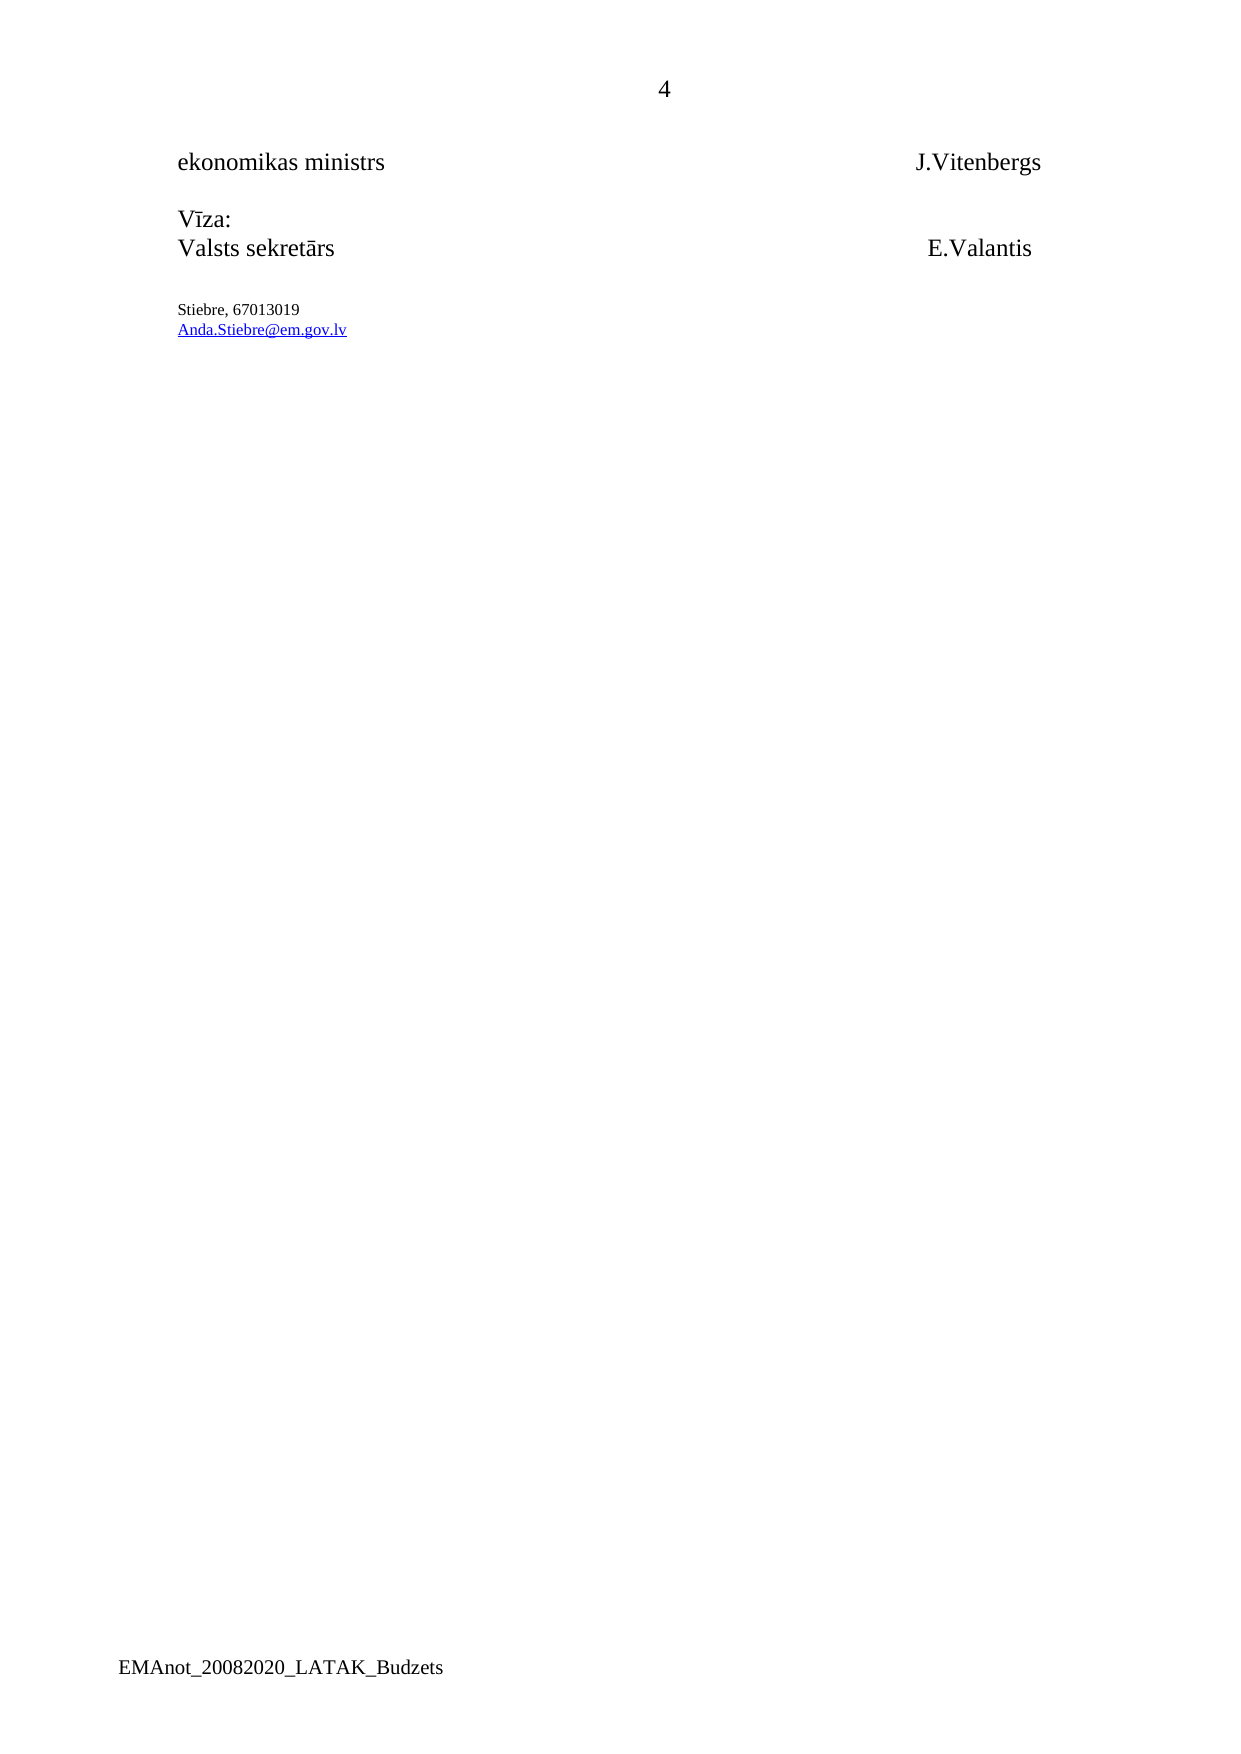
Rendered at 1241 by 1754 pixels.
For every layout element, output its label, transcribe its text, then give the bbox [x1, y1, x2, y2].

text Stiebre, 67013019 [177, 300, 1152, 319]
text Vīza: [177, 204, 1152, 233]
text Anda.Stiebre@em.gov.lv [177, 319, 1152, 338]
text Valsts sekretārs E.Valantis [177, 233, 1152, 262]
text ekonomikas ministrs J.Vitenbergs [177, 147, 1152, 176]
